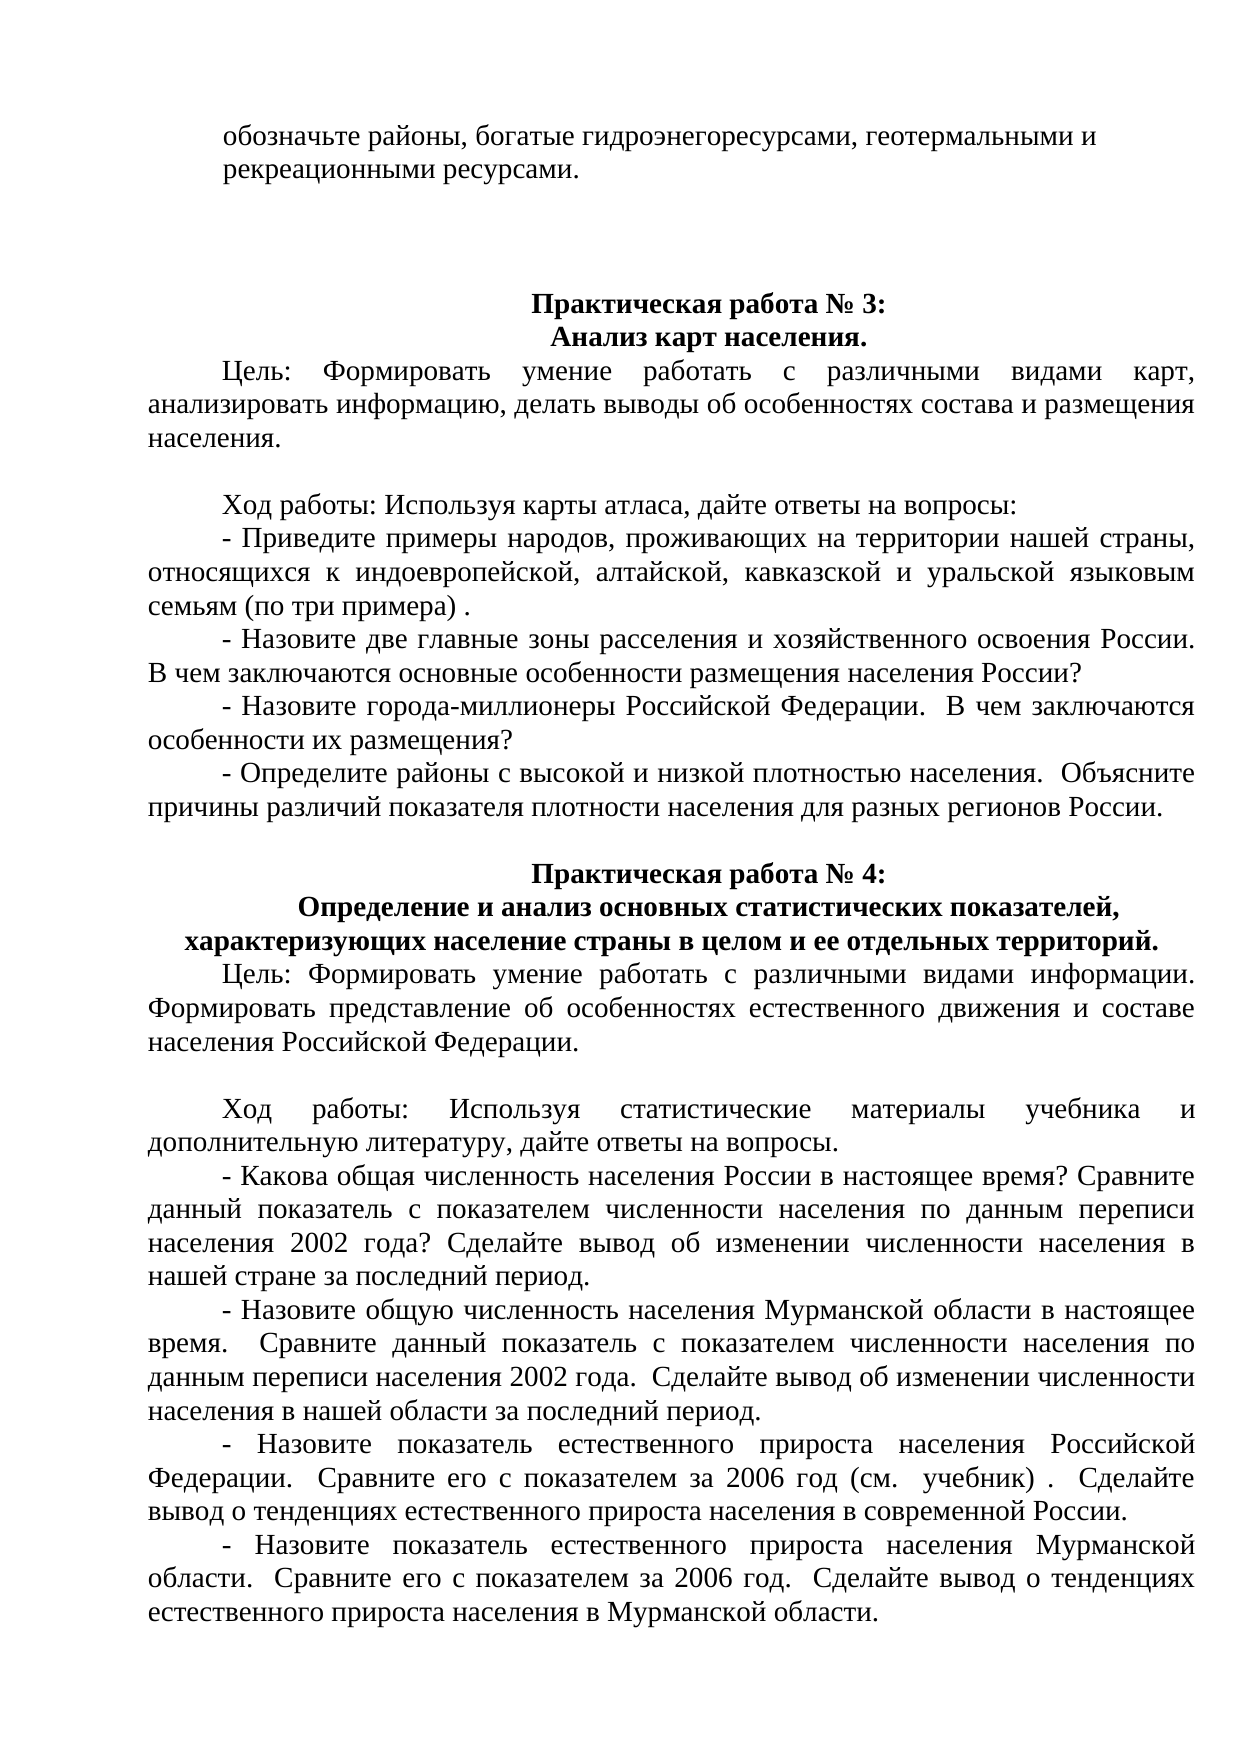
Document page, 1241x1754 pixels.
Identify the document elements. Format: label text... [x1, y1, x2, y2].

text - Назовите две главные зоны расселения и хозяйственного освоения России. В чем заключаются основные особенности размещения населения России? [148, 621, 1196, 688]
text Цель: Формировать умение работать с различными видами карт, анализировать информацию, делать выводы об особенностях состава и размещения населения. [148, 353, 1196, 453]
text Ход работы: Используя статистические материалы учебника и дополнительную литературу, дайте ответы на вопросы. [148, 1091, 1196, 1158]
text Анализ карт населения. [148, 319, 1196, 353]
text Практическая работа № 4: [148, 856, 1196, 889]
text - Назовите показатель естественного прироста населения Российской Федерации. Сравните его с показателем за 2006 год (см. учебник) . Сделайте вывод о тенденциях естественного прироста населения в современной России. [148, 1426, 1196, 1527]
text Цель: Формировать умение работать с различными видами информации. Формировать представление об особенностях естественного движения и составе населения Российской Федерации. [148, 957, 1196, 1057]
text - Определите районы с высокой и низкой плотностью населения. Объясните причины различий показателя плотности населения для разных регионов России. [148, 755, 1196, 822]
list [185, 118, 1196, 185]
text - Приведите примеры народов, проживающих на территории нашей страны, относящихся к индоевропейской, алтайской, кавказской и уральской языковым семьям (по три примера) . [148, 521, 1196, 621]
text Ход работы: Используя карты атласа, дайте ответы на вопросы: [148, 487, 1196, 521]
text - Какова общая численность населения России в настоящее время? Сравните данный показатель с показателем численности населения по данным переписи населения 2002 года? Сделайте вывод об изменении численности населения в нашей стране за последний период. [148, 1158, 1196, 1292]
text Определение и анализ основных статистических показателей, характеризующих население страны в целом и ее отдельных территорий. [148, 889, 1196, 957]
text - Назовите общую численность населения Мурманской области в настоящее время. Сравните данный показатель с показателем численности населения по данным переписи населения 2002 года. Сделайте вывод об изменении численности населения в нашей области за последний период. [148, 1292, 1196, 1426]
text Практическая работа № 3: [148, 286, 1196, 319]
text - Назовите показатель естественного прироста населения Мурманской области. Сравните его с показателем за 2006 год. Сделайте вывод о тенденциях естественного прироста населения в Мурманской области. [148, 1527, 1196, 1627]
text - Назовите города-миллионеры Российской Федерации. В чем заключаются особенности их размещения? [148, 688, 1196, 755]
